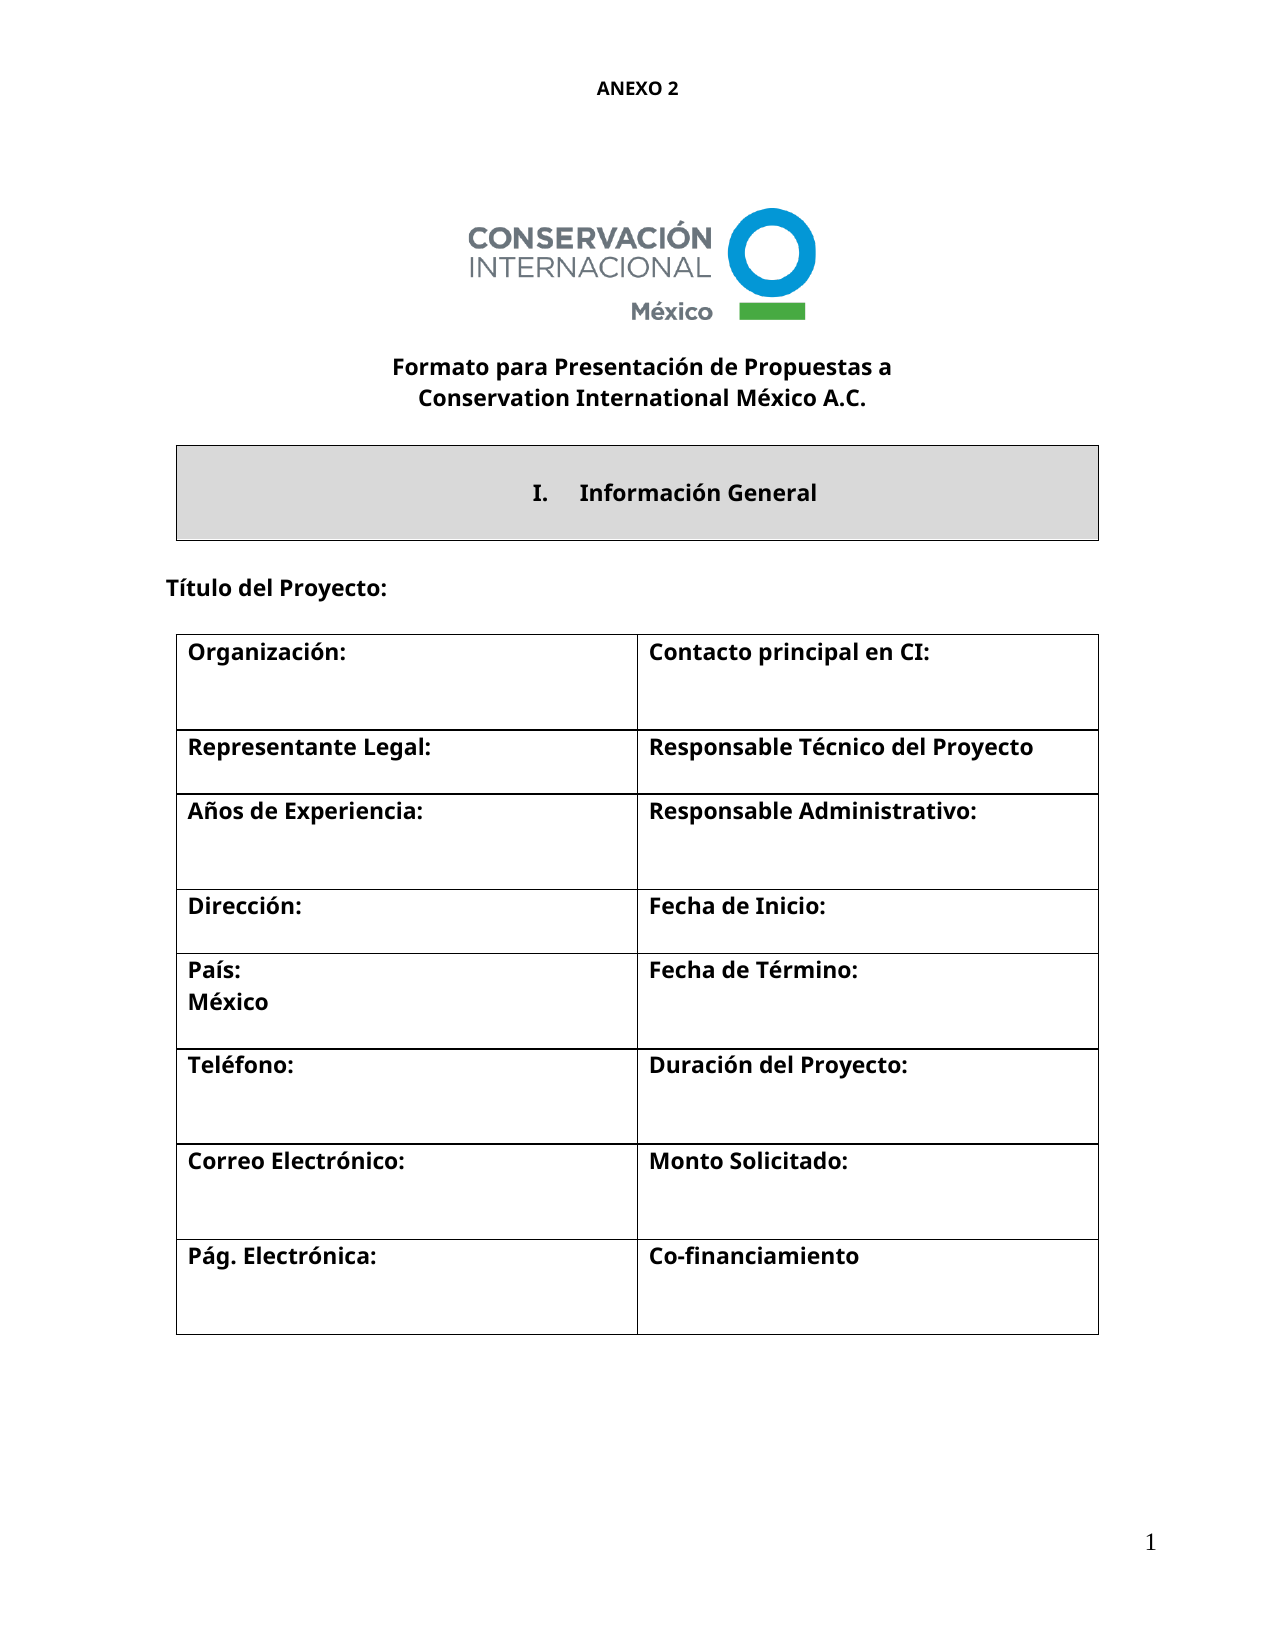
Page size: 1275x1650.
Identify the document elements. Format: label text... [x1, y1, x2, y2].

table_header Información General [177, 446, 1098, 539]
table_cell Pág. Electrónica: [177, 1240, 637, 1334]
table_cell Dirección: [177, 890, 637, 953]
picture [781, 208, 816, 241]
text Título del Proyecto: [118, 572, 1157, 603]
table_cell Duración del Proyecto: [638, 1050, 1098, 1143]
picture [468, 208, 816, 320]
table_cell Monto Solicitado: [638, 1145, 1098, 1238]
table_cell Co-financiamiento [638, 1240, 1098, 1334]
table_cell Responsable Técnico del Proyecto [638, 731, 1098, 793]
picture [745, 226, 798, 279]
table_cell Correo Electrónico: [177, 1145, 637, 1238]
table_cell Años de Experiencia: [177, 795, 637, 888]
table_header Contacto principal en CI: [638, 635, 1098, 729]
title Conservation International México A.C. [118, 382, 1166, 413]
table_cell Fecha de Término: [638, 954, 1098, 1048]
table_cell País: México [177, 954, 637, 1048]
table_cell Fecha de Inicio: [638, 890, 1098, 953]
table_header Organización: [177, 635, 637, 729]
table_cell Representante Legal: [177, 731, 637, 793]
table_cell Responsable Administrativo: [638, 795, 1098, 888]
table_cell Teléfono: [177, 1050, 637, 1143]
title Formato para Presentación de Propuestas a [118, 351, 1166, 382]
